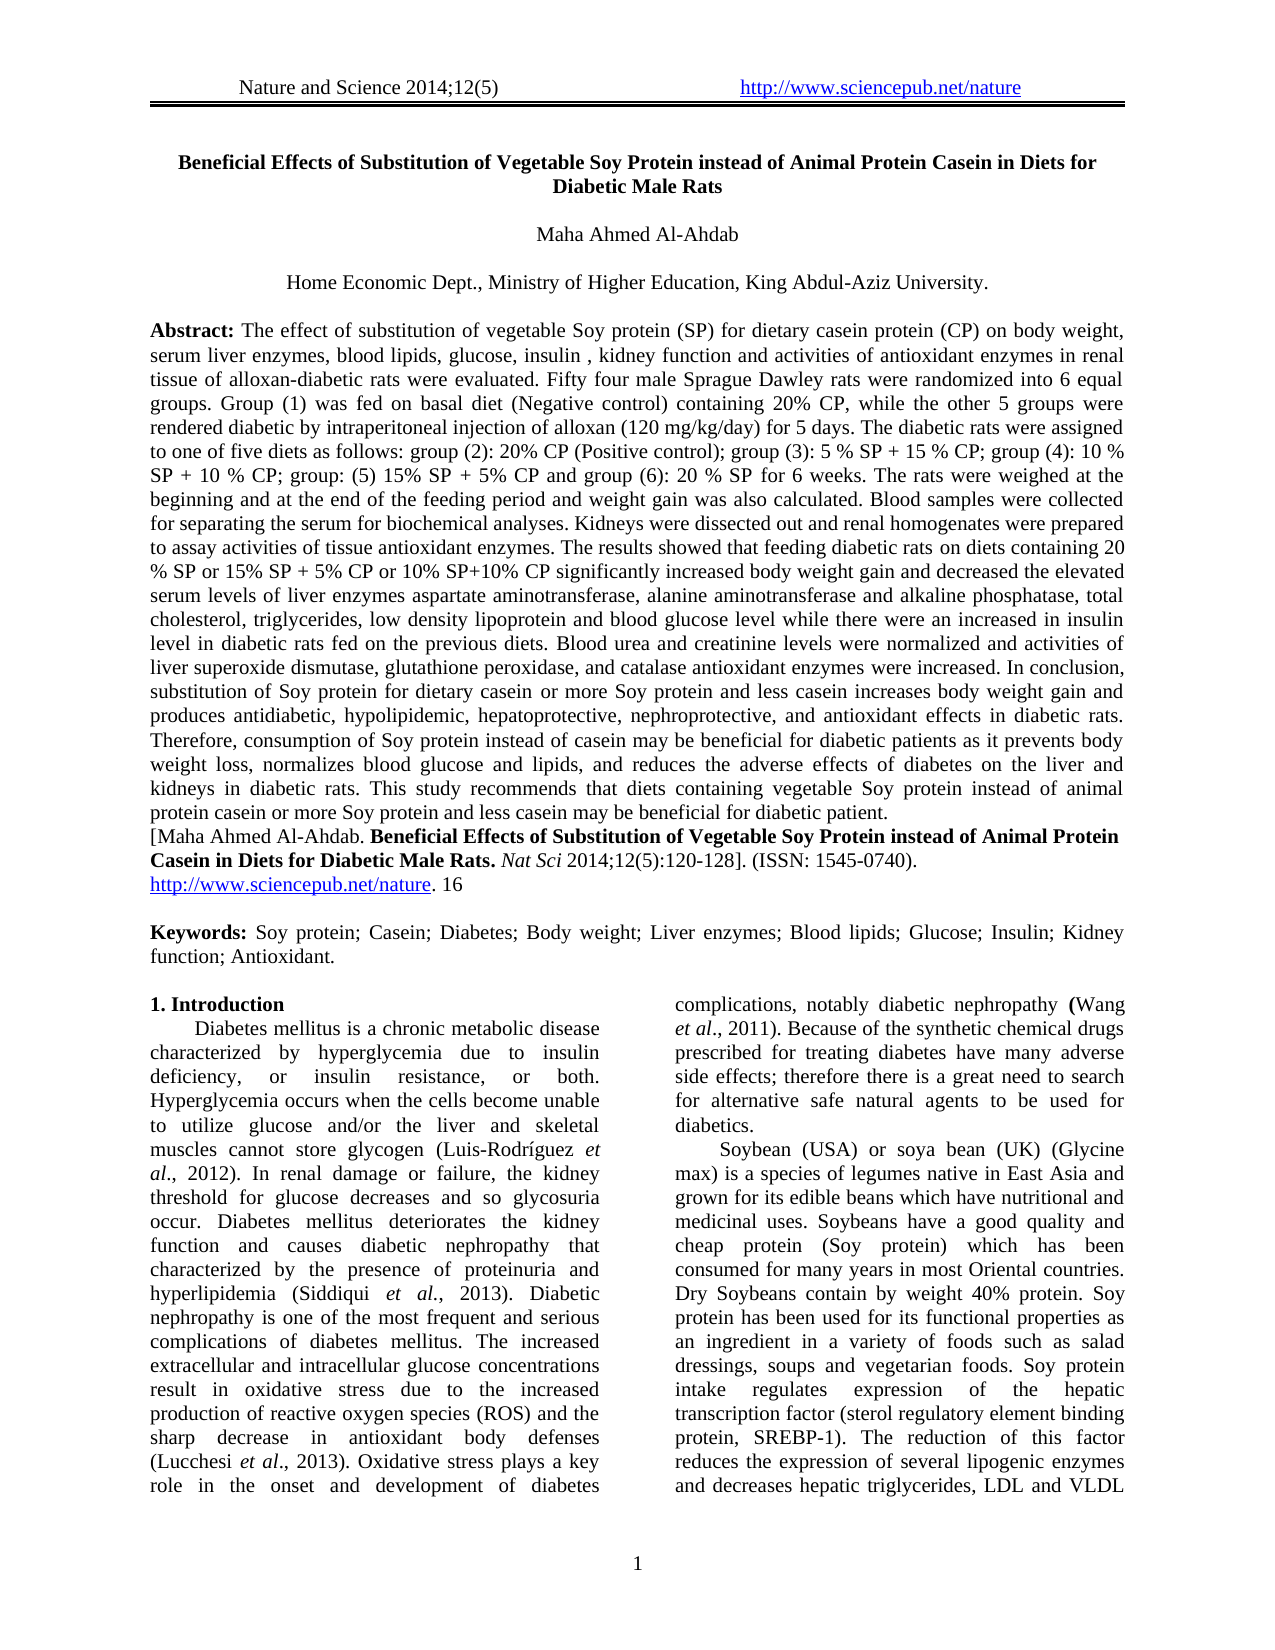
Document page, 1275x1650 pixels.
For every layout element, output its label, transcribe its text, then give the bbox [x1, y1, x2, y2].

text 1. Introduction [150, 992, 600, 1016]
text Diabetes mellitus is a chronic metabolic disease characterized by hyperglycemia due to insulin deficiency, or insulin resistance, or both. Hyperglycemia occurs when the cells become unable to utilize glucose and/or the liver and skeletal muscles cannot store glycogen (Luis-Rodríguez et al., 2012). In renal damage or failure, the kidney threshold for glucose decreases and so glycosuria occur. Diabetes mellitus deteriorates the kidney function and causes diabetic nephropathy that characterized by the presence of proteinuria and hyperlipidemia (Siddiqui et al., 2013). Diabetic nephropathy is one of the most frequent and serious complications of diabetes mellitus. The increased extracellular and intracellular glucose concentrations result in oxidative stress due to the increased production of reactive oxygen species (ROS) and the sharp decrease in antioxidant body defenses (Lucchesi et al., 2013). Oxidative stress plays a key role in the onset and development of diabetes complications, notably diabetic nephropathy (Wang et al., 2011). Because of the synthetic chemical drugs prescribed for treating diabetes have many adverse side effects; therefore there is a great need to search for alternative safe natural agents to be used for diabetics. [150, 1016, 600, 1497]
text Keywords: Soy protein; Casein; Diabetes; Body weight; Liver enzymes; Blood lipids; Glucose; Insulin; Kidney function; Antioxidant. [150, 920, 1125, 968]
text Home Economic Dept., Ministry of Higher Education, King Abdul-Aziz University. [150, 270, 1125, 294]
text Beneficial Effects of Substitution of Vegetable Soy Protein instead of Animal Protein Casein in Diets for Diabetic Male Rats [150, 150, 1125, 198]
text Maha Ahmed Al-Ahdab [150, 222, 1125, 246]
text [Maha Ahmed Al-Ahdab. Beneficial Effects of Substitution of Vegetable Soy Protein instead of Animal Protein Casein in Diets for Diabetic Male Rats. Nat Sci 2014;12(5):120-128]. (ISSN: 1545-0740). http://www.sciencepub.net/nature. 16 [150, 824, 1125, 896]
text Abstract: The effect of substitution of vegetable Soy protein (SP) for dietary casein protein (CP) on body weight, serum liver enzymes, blood lipids, glucose, insulin , kidney function and activities of antioxidant enzymes in renal tissue of alloxan-diabetic rats were evaluated. Fifty four male Sprague Dawley rats were randomized into 6 equal groups. Group (1) was fed on basal diet (Negative control) containing 20% CP, while the other 5 groups were rendered diabetic by intraperitoneal injection of alloxan (120 mg/kg/day) for 5 days. The diabetic rats were assigned to one of five diets as follows: group (2): 20% CP (Positive control); group (3): 5 % SP + 15 % CP; group (4): 10 % SP + 10 % CP; group: (5) 15% SP + 5% CP and group (6): 20 % SP for 6 weeks. The rats were weighed at the beginning and at the end of the feeding period and weight gain was also calculated. Blood samples were collected for separating the serum for biochemical analyses. Kidneys were dissected out and renal homogenates were prepared to assay activities of tissue antioxidant enzymes. The results showed that feeding diabetic rats on diets containing 20 % SP or 15% SP + 5% CP or 10% SP+10% CP significantly increased body weight gain and decreased the elevated serum levels of liver enzymes aspartate aminotransferase, alanine aminotransferase and alkaline phosphatase, total cholesterol, triglycerides, low density lipoprotein and blood glucose level while there were an increased in insulin level in diabetic rats fed on the previous diets. Blood urea and creatinine levels were normalized and activities of liver superoxide dismutase, glutathione peroxidase, and catalase antioxidant enzymes were increased. In conclusion, substitution of Soy protein for dietary casein or more Soy protein and less casein increases body weight gain and produces antidiabetic, hypolipidemic, hepatoprotective, nephroprotective, and antioxidant effects in diabetic rats. Therefore, consumption of Soy protein instead of casein may be beneficial for diabetic patients as it prevents body weight loss, normalizes blood glucose and lipids, and reduces the adverse effects of diabetes on the liver and kidneys in diabetic rats. This study recommends that diets containing vegetable Soy protein instead of animal protein casein or more Soy protein and less casein may be beneficial for diabetic patient. [150, 318, 1125, 824]
